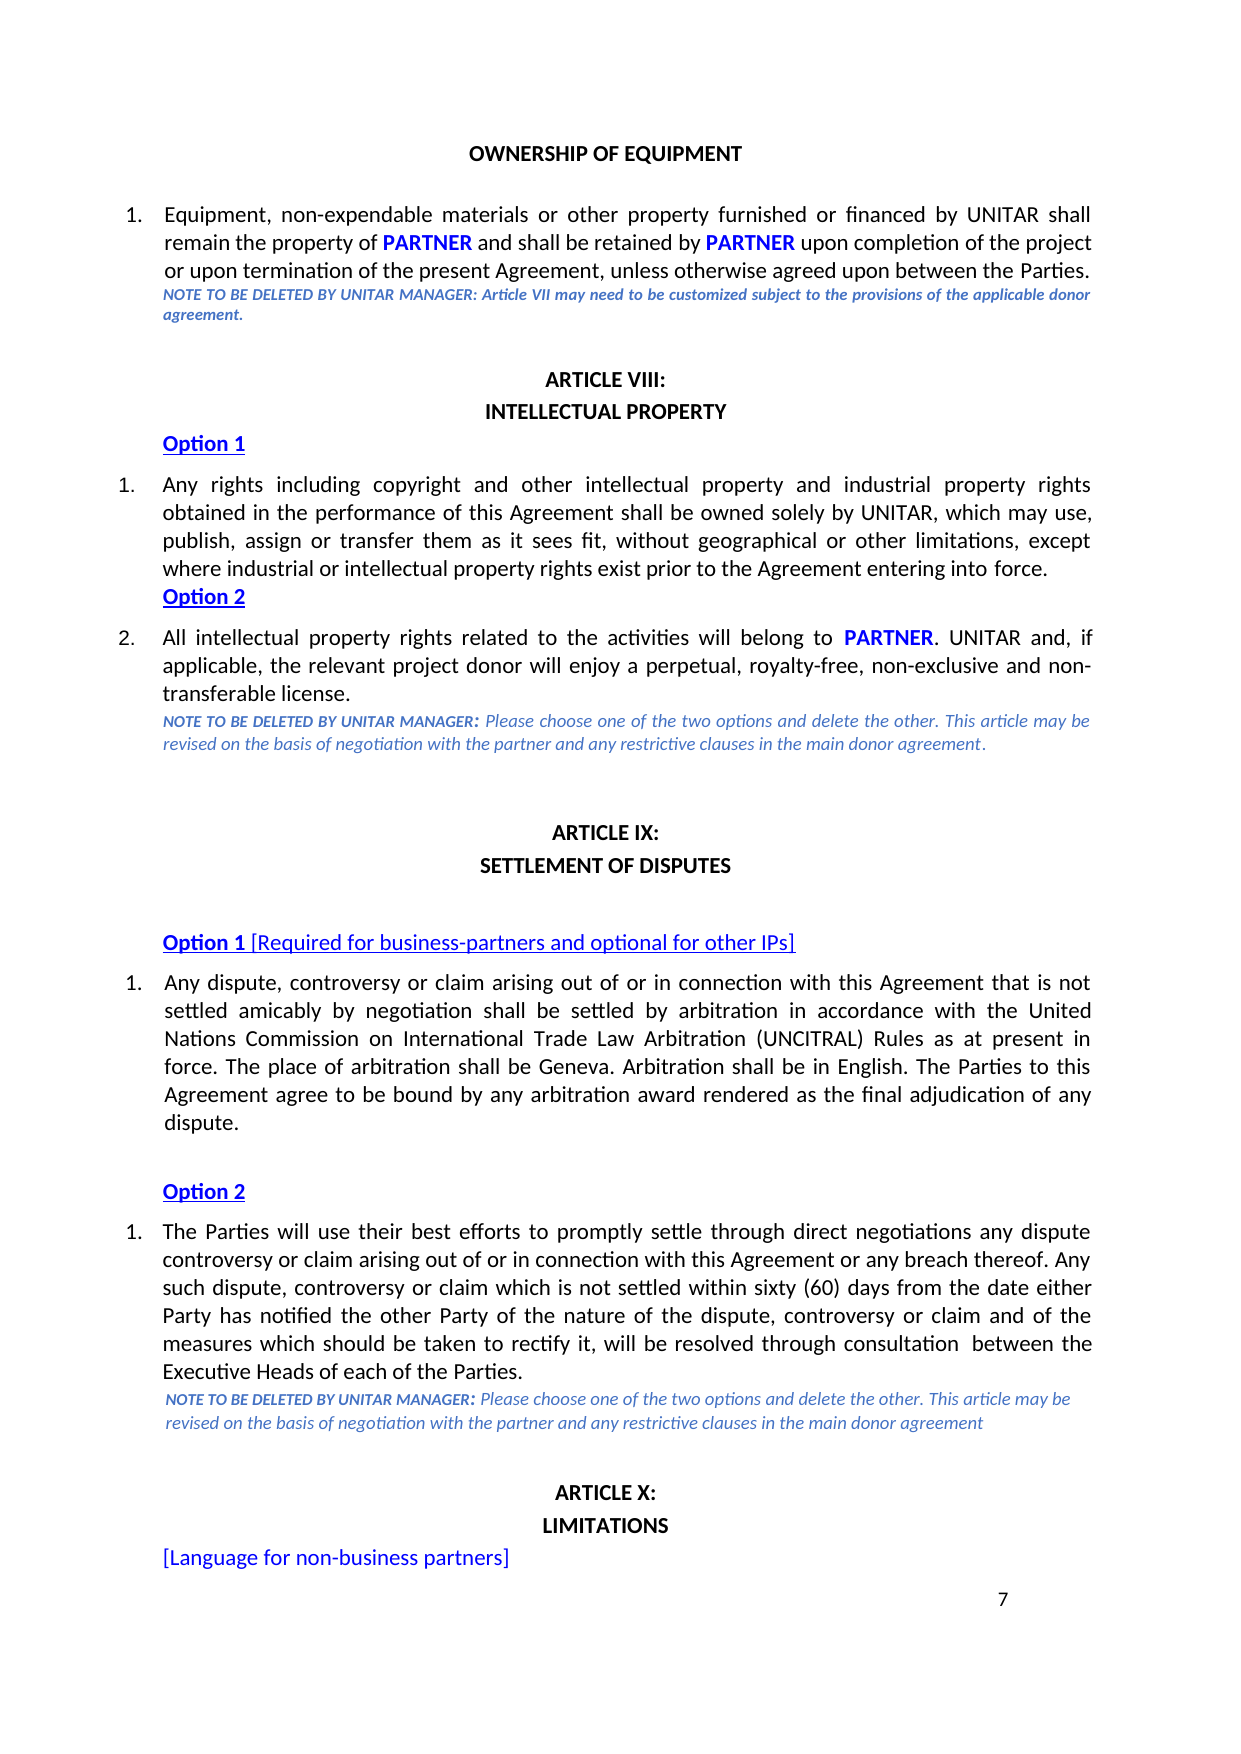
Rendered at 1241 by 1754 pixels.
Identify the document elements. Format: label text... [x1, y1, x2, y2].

list The Parties will use their best efforts to promptly settle through direct negotiations any dispute controversy or claim arising out of or in connection with this Agreement or any breach thereof. Any such dispute, controversy or claim which is not settled within sixty (60) days from the date either Party has notified the other Party of the nature of the dispute, controversy or claim and of the measures which should be taken to rectify it, will be resolved through consultation between the Executive Heads of each of the Parties. [125, 1217, 1093, 1386]
list Equipment, non-expendable materials or other property furnished or financed by UNITAR shall remain the property of PARTNER and shall be retained by PARTNER upon completion of the project or upon termination of the present Agreement, unless otherwise agreed upon between the Parties. [125, 200, 1093, 284]
text Option 1 [163, 429, 988, 457]
text NOTE TO BE DELETED BY UNITAR MANAGER: Please choose one of the two options and delete the other. This article may be revised on the basis of negotiation with the partner and any restrictive clauses in the main donor agreement. [163, 707, 1093, 755]
text NOTE TO BE DELETED BY UNITAR MANAGER: Article VII may need to be customized subject to the provisions of the applicable donor agreement. [163, 284, 1093, 324]
text Option 2 [163, 1177, 988, 1205]
text Option 1 [Required for business-partners and optional for other IPs] [163, 928, 988, 956]
text NOTE TO BE DELETED BY UNITAR MANAGER: Please choose one of the two options and delete the other. This article may be revised on the basis of negotiation with the partner and any restrictive clauses in the main donor agreement [165, 1386, 1105, 1434]
list All intellectual property rights related to the activities will belong to PARTNER. UNITAR and, if applicable, the relevant project donor will enjoy a perpetual, royalty-free, non-exclusive and non- transferable license. [118, 623, 1093, 707]
list Any dispute, controversy or claim arising out of or in connection with this Agreement that is not settled amicably by negotiation shall be settled by arbitration in accordance with the United Nations Commission on International Trade Law Arbitration (UNCITRAL) Rules as at present in force. The place of arbitration shall be Geneva. Arbitration shall be in English. The Parties to this Agreement agree to be bound by any arbitration award rendered as the final adjudication of any dispute. [125, 968, 1093, 1136]
list Any rights including copyright and other intellectual property and industrial property rights obtained in the performance of this Agreement shall be owned solely by UNITAR, which may use, publish, assign or transfer them as it sees fit, without geographical or other limitations, except where industrial or intellectual property rights exist prior to the Agreement entering into force. [118, 470, 1093, 582]
text SETTLEMENT OF DISPUTES [106, 851, 1105, 879]
text ARTICLE X: [106, 1478, 1105, 1507]
list [Language for non-business partners] [163, 1543, 1093, 1571]
text LIMITATIONS [106, 1511, 1105, 1539]
text OWNERSHIP OF EQUIPMENT [106, 139, 1105, 168]
text ARTICLE IX: [106, 818, 1105, 847]
text Option 2 [163, 582, 988, 610]
text ARTICLE VIII: [106, 365, 1105, 393]
text INTELLECTUAL PROPERTY [106, 397, 1105, 425]
